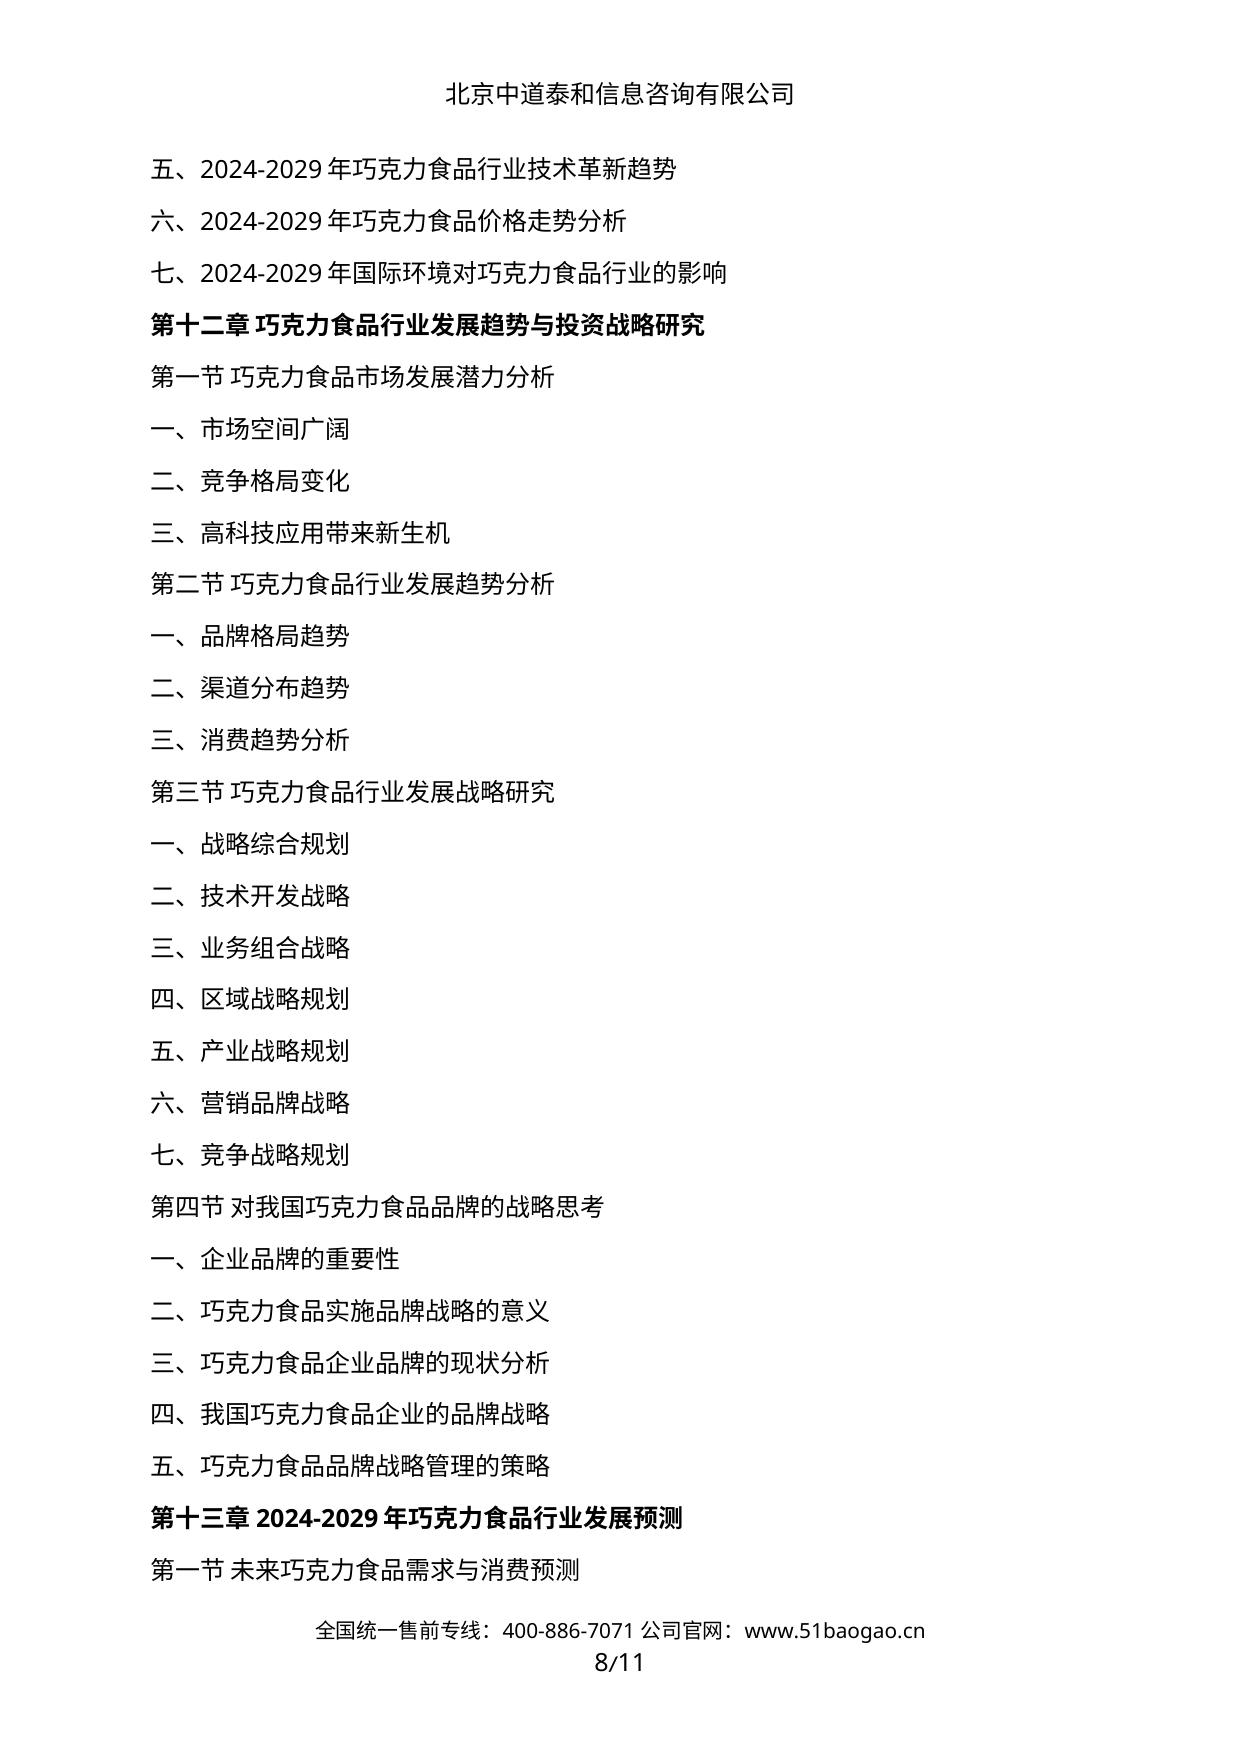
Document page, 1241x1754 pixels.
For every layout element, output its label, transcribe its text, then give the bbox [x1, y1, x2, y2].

text 第十三章 2024-2029年巧克力食品行业发展预测 [150, 1499, 1090, 1535]
text 二、竞争格局变化 [150, 461, 1090, 497]
text 第二节 巧克力食品行业发展趋势分析 [150, 565, 1090, 601]
text 第一节 未来巧克力食品需求与消费预测 [150, 1551, 1090, 1587]
text 二、渠道分布趋势 [150, 669, 1090, 705]
text 一、品牌格局趋势 [150, 617, 1090, 653]
text 二、技术开发战略 [150, 876, 1090, 912]
text 六、2024-2029年巧克力食品价格走势分析 [150, 202, 1090, 238]
text 七、2024-2029年国际环境对巧克力食品行业的影响 [150, 254, 1090, 290]
text 三、消费趋势分析 [150, 721, 1090, 757]
text 二、巧克力食品实施品牌战略的意义 [150, 1291, 1090, 1327]
text 第四节 对我国巧克力食品品牌的战略思考 [150, 1187, 1090, 1224]
text 三、业务组合战略 [150, 928, 1090, 964]
text 五、产业战略规划 [150, 1032, 1090, 1068]
text 四、我国巧克力食品企业的品牌战略 [150, 1395, 1090, 1431]
text 一、企业品牌的重要性 [150, 1239, 1090, 1276]
text 五、巧克力食品品牌战略管理的策略 [150, 1447, 1090, 1483]
text 三、高科技应用带来新生机 [150, 513, 1090, 549]
text 六、营销品牌战略 [150, 1084, 1090, 1120]
text 七、竞争战略规划 [150, 1136, 1090, 1172]
text 第一节 巧克力食品市场发展潜力分析 [150, 357, 1090, 394]
text 四、区域战略规划 [150, 980, 1090, 1016]
text 一、战略综合规划 [150, 824, 1090, 861]
text 一、市场空间广阔 [150, 409, 1090, 446]
text 五、2024-2029年巧克力食品行业技术革新趋势 [150, 150, 1090, 186]
text 第三节 巧克力食品行业发展战略研究 [150, 772, 1090, 809]
text 三、巧克力食品企业品牌的现状分析 [150, 1343, 1090, 1379]
text 第十二章 巧克力食品行业发展趋势与投资战略研究 [150, 306, 1090, 342]
